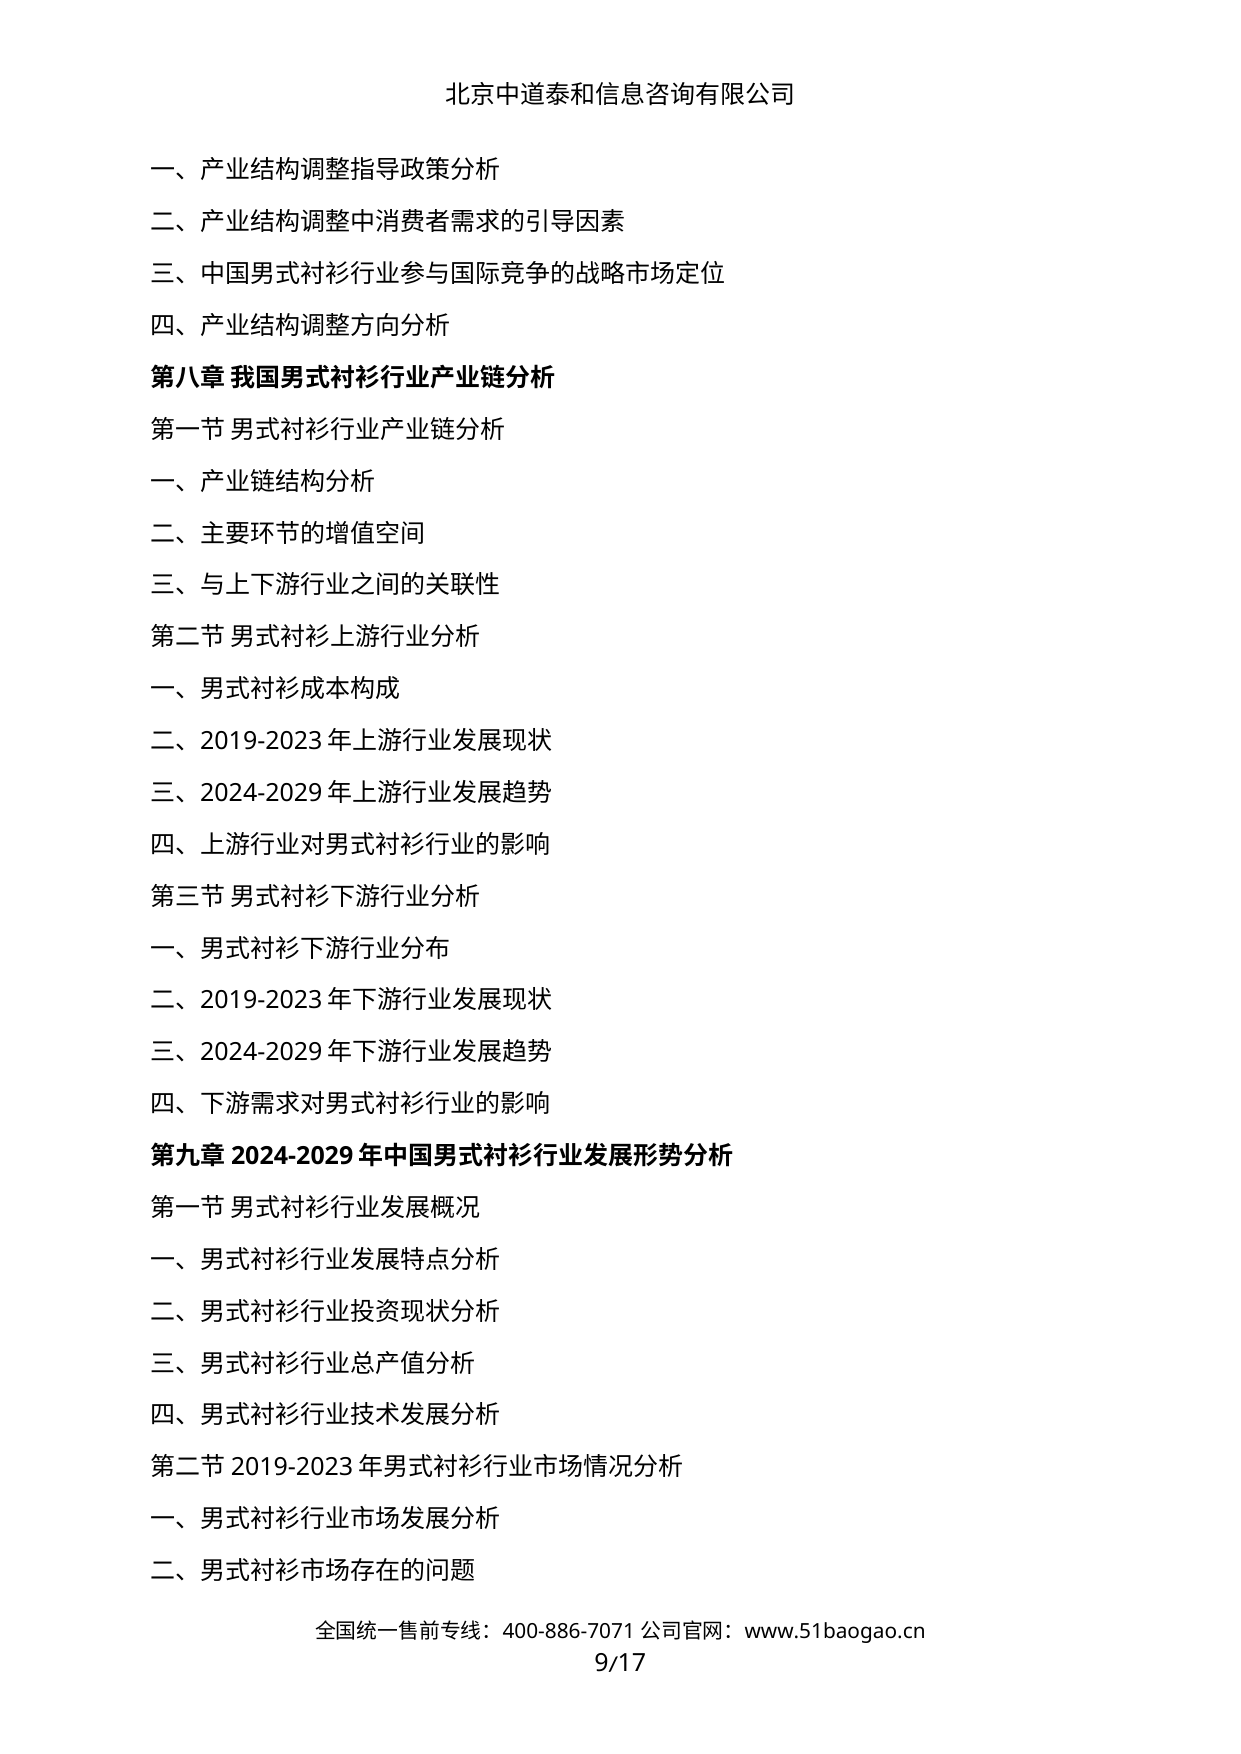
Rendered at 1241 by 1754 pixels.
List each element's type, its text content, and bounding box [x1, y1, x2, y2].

text 第九章 2024-2029年中国男式衬衫行业发展形势分析 [150, 1136, 1090, 1172]
text 三、中国男式衬衫行业参与国际竞争的战略市场定位 [150, 254, 1090, 290]
text 三、男式衬衫行业总产值分析 [150, 1343, 1090, 1379]
text 四、产业结构调整方向分析 [150, 306, 1090, 342]
text 三、与上下游行业之间的关联性 [150, 565, 1090, 601]
text 一、产业链结构分析 [150, 461, 1090, 497]
text 二、2019-2023年下游行业发展现状 [150, 980, 1090, 1016]
text 四、下游需求对男式衬衫行业的影响 [150, 1084, 1090, 1120]
text 二、产业结构调整中消费者需求的引导因素 [150, 202, 1090, 238]
text 第一节 男式衬衫行业产业链分析 [150, 409, 1090, 446]
text 四、男式衬衫行业技术发展分析 [150, 1395, 1090, 1431]
text 第二节 男式衬衫上游行业分析 [150, 617, 1090, 653]
text 第三节 男式衬衫下游行业分析 [150, 876, 1090, 912]
text 三、2024-2029年下游行业发展趋势 [150, 1032, 1090, 1068]
text 一、男式衬衫行业市场发展分析 [150, 1499, 1090, 1535]
text 一、男式衬衫下游行业分布 [150, 928, 1090, 964]
text 第一节 男式衬衫行业发展概况 [150, 1187, 1090, 1224]
text 二、男式衬衫行业投资现状分析 [150, 1291, 1090, 1327]
text 一、产业结构调整指导政策分析 [150, 150, 1090, 186]
text 二、2019-2023年上游行业发展现状 [150, 721, 1090, 757]
text 一、男式衬衫行业发展特点分析 [150, 1239, 1090, 1276]
text 第八章 我国男式衬衫行业产业链分析 [150, 357, 1090, 394]
text 一、男式衬衫成本构成 [150, 669, 1090, 705]
text 第二节 2019-2023年男式衬衫行业市场情况分析 [150, 1447, 1090, 1483]
text 二、主要环节的增值空间 [150, 513, 1090, 549]
text 二、男式衬衫市场存在的问题 [150, 1551, 1090, 1587]
text 三、2024-2029年上游行业发展趋势 [150, 772, 1090, 809]
text 四、上游行业对男式衬衫行业的影响 [150, 824, 1090, 861]
